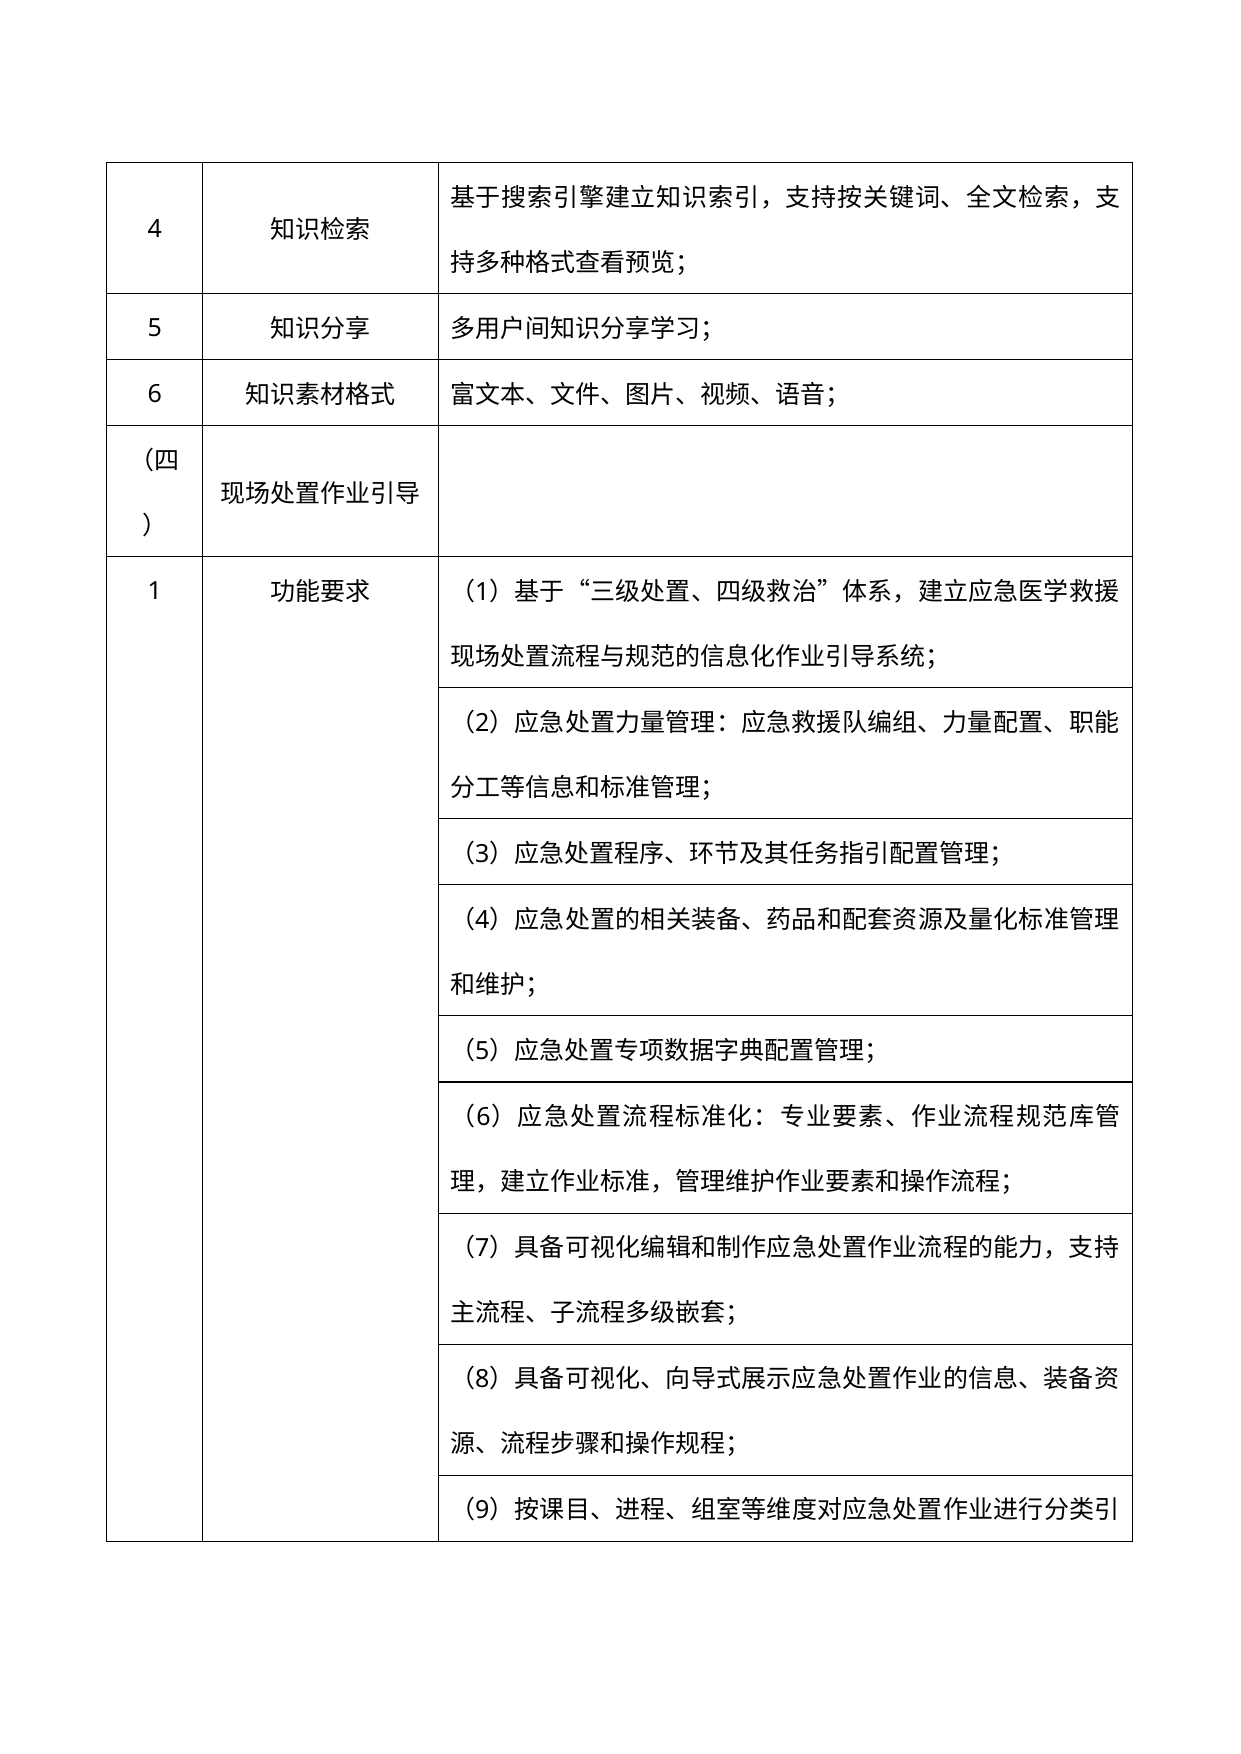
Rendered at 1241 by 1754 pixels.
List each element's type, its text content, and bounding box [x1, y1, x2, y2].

table_cell （7）具备可视化编辑和制作应急处置作业流程的能力，支持主流程、子流程多级嵌套； [439, 1214, 1132, 1343]
table_cell 多用户间知识分享学习； [439, 294, 1132, 359]
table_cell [439, 1476, 1132, 1541]
table_cell 4 [107, 163, 202, 293]
table_cell 现场处置作业引导 [203, 426, 438, 556]
table_cell 功能要求 [203, 557, 438, 1541]
table_cell 6 [107, 360, 202, 425]
table_cell （2）应急处置力量管理：应急救援队编组、力量配置、职能分工等信息和标准管理； [439, 688, 1132, 818]
table_cell 知识素材格式 [203, 360, 438, 425]
table_cell [439, 426, 1132, 556]
table_cell （8）具备可视化、向导式展示应急处置作业的信息、装备资源、流程步骤和操作规程； [439, 1345, 1132, 1474]
table_cell 基于搜索引擎建立知识索引，支持按关键词、全文检索，支持多种格式查看预览； [439, 163, 1132, 293]
table_cell （1）基于“三级处置、四级救治”体系，建立应急医学救援现场处置流程与规范的信息化作业引导系统； [439, 557, 1132, 687]
table_cell （4）应急处置的相关装备、药品和配套资源及量化标准管理和维护； [439, 885, 1132, 1015]
table_cell （6）应急处置流程标准化：专业要素、作业流程规范库管理，建立作业标准，管理维护作业要素和操作流程； [439, 1083, 1132, 1212]
table_cell （3）应急处置程序、环节及其任务指引配置管理； [439, 819, 1132, 884]
table_cell 富文本、文件、图片、视频、语音； [439, 360, 1132, 425]
table_cell （5）应急处置专项数据字典配置管理； [439, 1016, 1132, 1081]
table_cell （四） [107, 426, 202, 556]
table_cell 知识检索 [203, 163, 438, 293]
table_cell 知识分享 [203, 294, 438, 359]
table_cell 5 [107, 294, 202, 359]
table_cell 1 [107, 557, 202, 1541]
